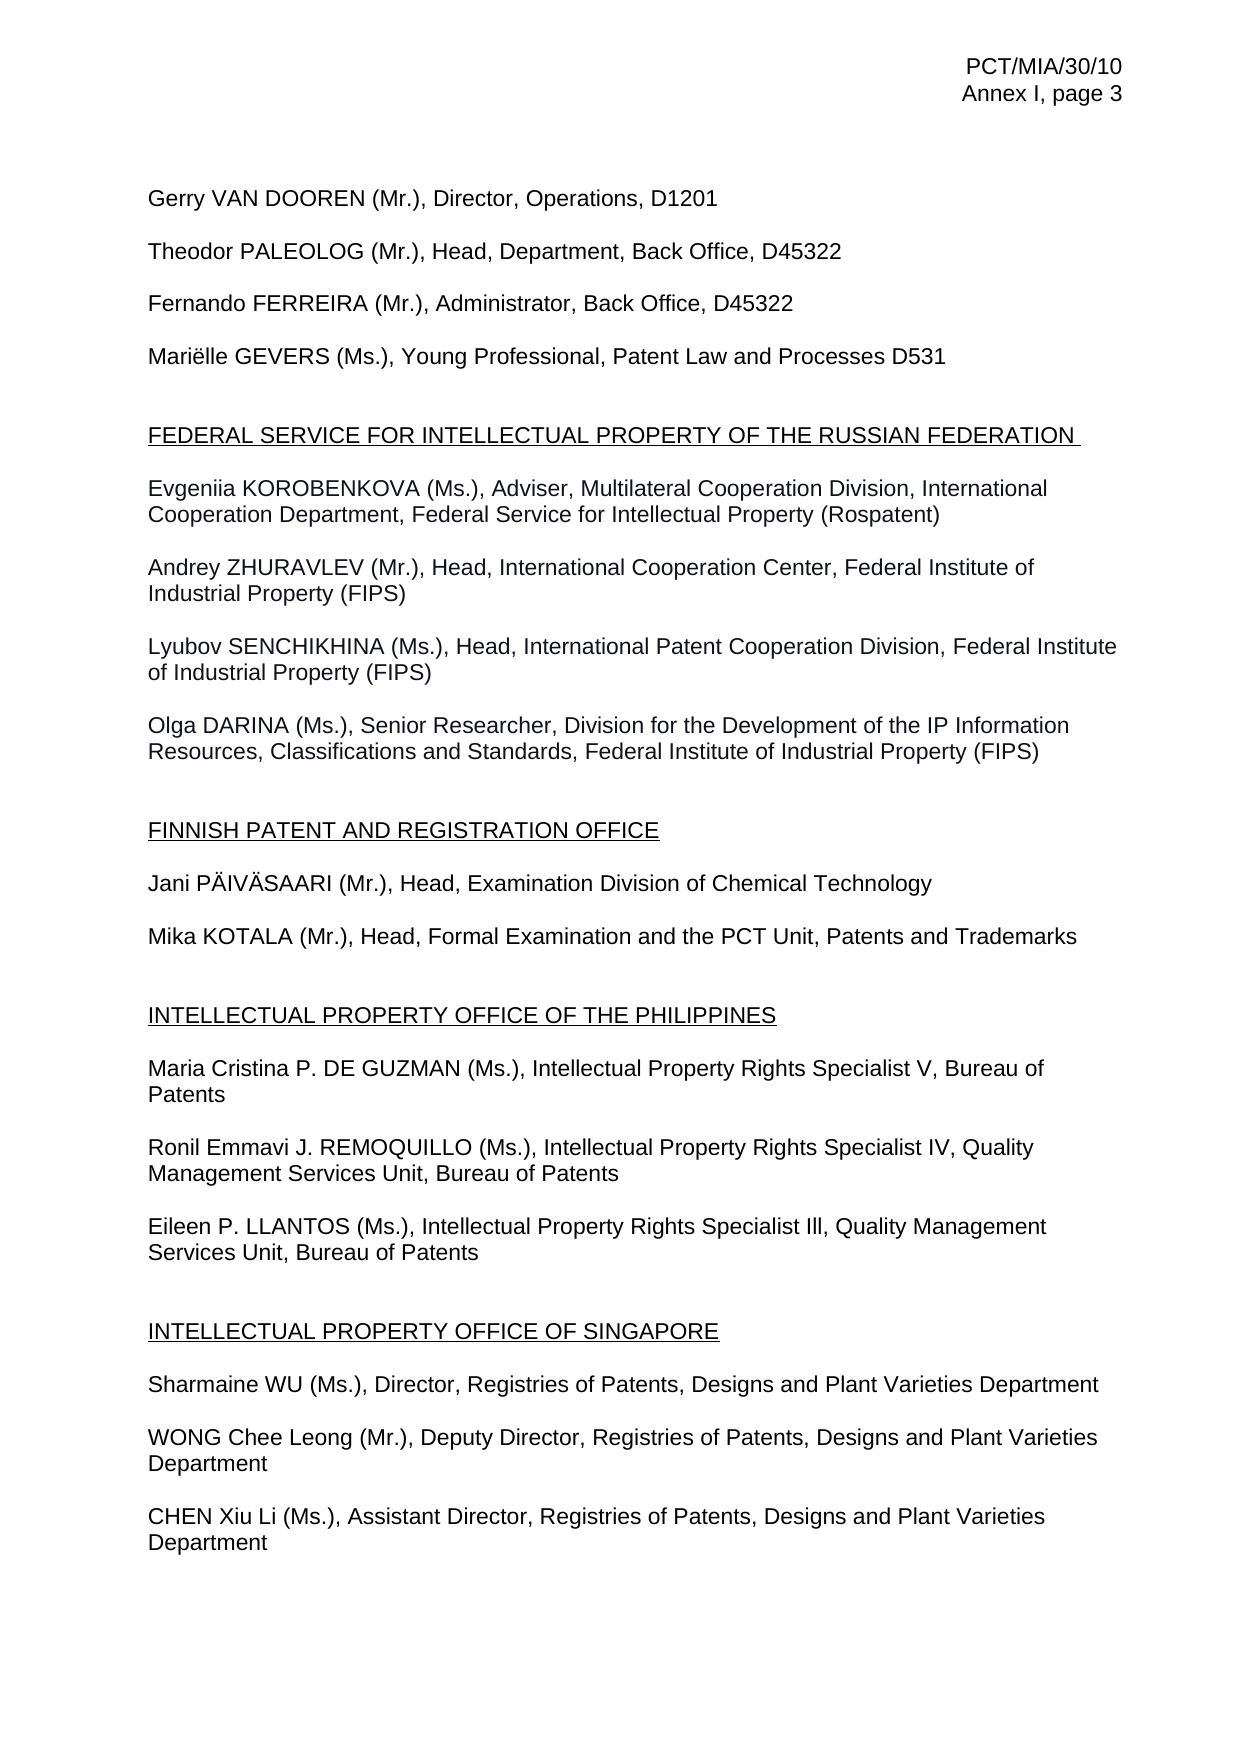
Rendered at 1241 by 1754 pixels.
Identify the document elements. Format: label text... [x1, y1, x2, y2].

text CHEN Xiu Li (Ms.), Assistant Director, Registries of Patents, Designs and Plant Varieties Department [148, 1503, 1122, 1555]
text Theodor Paleolog (Mr.), Head, Department, Back Office, D45322 [148, 238, 1122, 264]
text INTELLECTUAL PROPERTY OFFICE OF THE PHILIPPINES [148, 1002, 1122, 1028]
text WONG Chee Leong (Mr.), Deputy Director, Registries of Patents, Designs and Plant Varieties Department [148, 1423, 1122, 1476]
text Maria Cristina P. DE GUZMAN (Ms.), Intellectual Property Rights Specialist V, Bureau of Patents [148, 1054, 1122, 1107]
text Andrey ZHURAVLEV (Mr.), Head, International Cooperation Center, Federal Institute of Industrial Property (FIPS) [148, 554, 1122, 607]
text FEDERAL SERVICE FOR INTELLECTUAL PROPERTY OF THE RUSSIAN FEDERATION [148, 422, 1122, 448]
text Evgeniia KOROBENKOVA (Ms.), Adviser, Multilateral Cooperation Division, International Cooperation Department, Federal Service for Intellectual Property (Rospatent) [148, 475, 1122, 527]
text Eileen P. LLANTOS (Ms.), Intellectual Property Rights Specialist Ill, Quality Management Services Unit, Bureau of Patents [148, 1213, 1122, 1265]
text Mika KOTALA (Mr.), Head, Formal Examination and the PCT Unit, Patents and Trademarks [148, 923, 1122, 949]
text Sharmaine WU (Ms.), Director, Registries of Patents, Designs and Plant Varieties Department [148, 1371, 1122, 1397]
text INTELLECTUAL PROPERTY OFFICE OF SINGAPORE [148, 1318, 1122, 1344]
text Jani PÄIVÄSAARI (Mr.), Head, Examination Division of Chemical Technology [148, 870, 1122, 896]
text Mariëlle Gevers (Ms.), Young Professional, Patent Law and Processes D531 [148, 343, 1122, 369]
text Gerry van Dooren (Mr.), Director, Operations, D1201 [148, 185, 1122, 211]
text Fernando Ferreira (Mr.), Administrator, Back Office, D45322 [148, 290, 1122, 317]
text Lyubov SENCHIKHINA (Ms.), Head, International Patent Cooperation Division, Federal Institute of Industrial Property (FIPS) [148, 633, 1122, 686]
text Ronil Emmavi J. REMOQUILLO (Ms.), Intellectual Property Rights Specialist IV, Quality Management Services Unit, Bureau of Patents [148, 1134, 1122, 1186]
text FINNISH PATENT AND REGISTRATION OFFICE [148, 817, 1122, 844]
text Olga DARINA (Ms.), Senior Researcher, Division for the Development of the IP Information Resources, Classifications and Standards, Federal Institute of Industrial Property (FIPS) [148, 712, 1122, 765]
